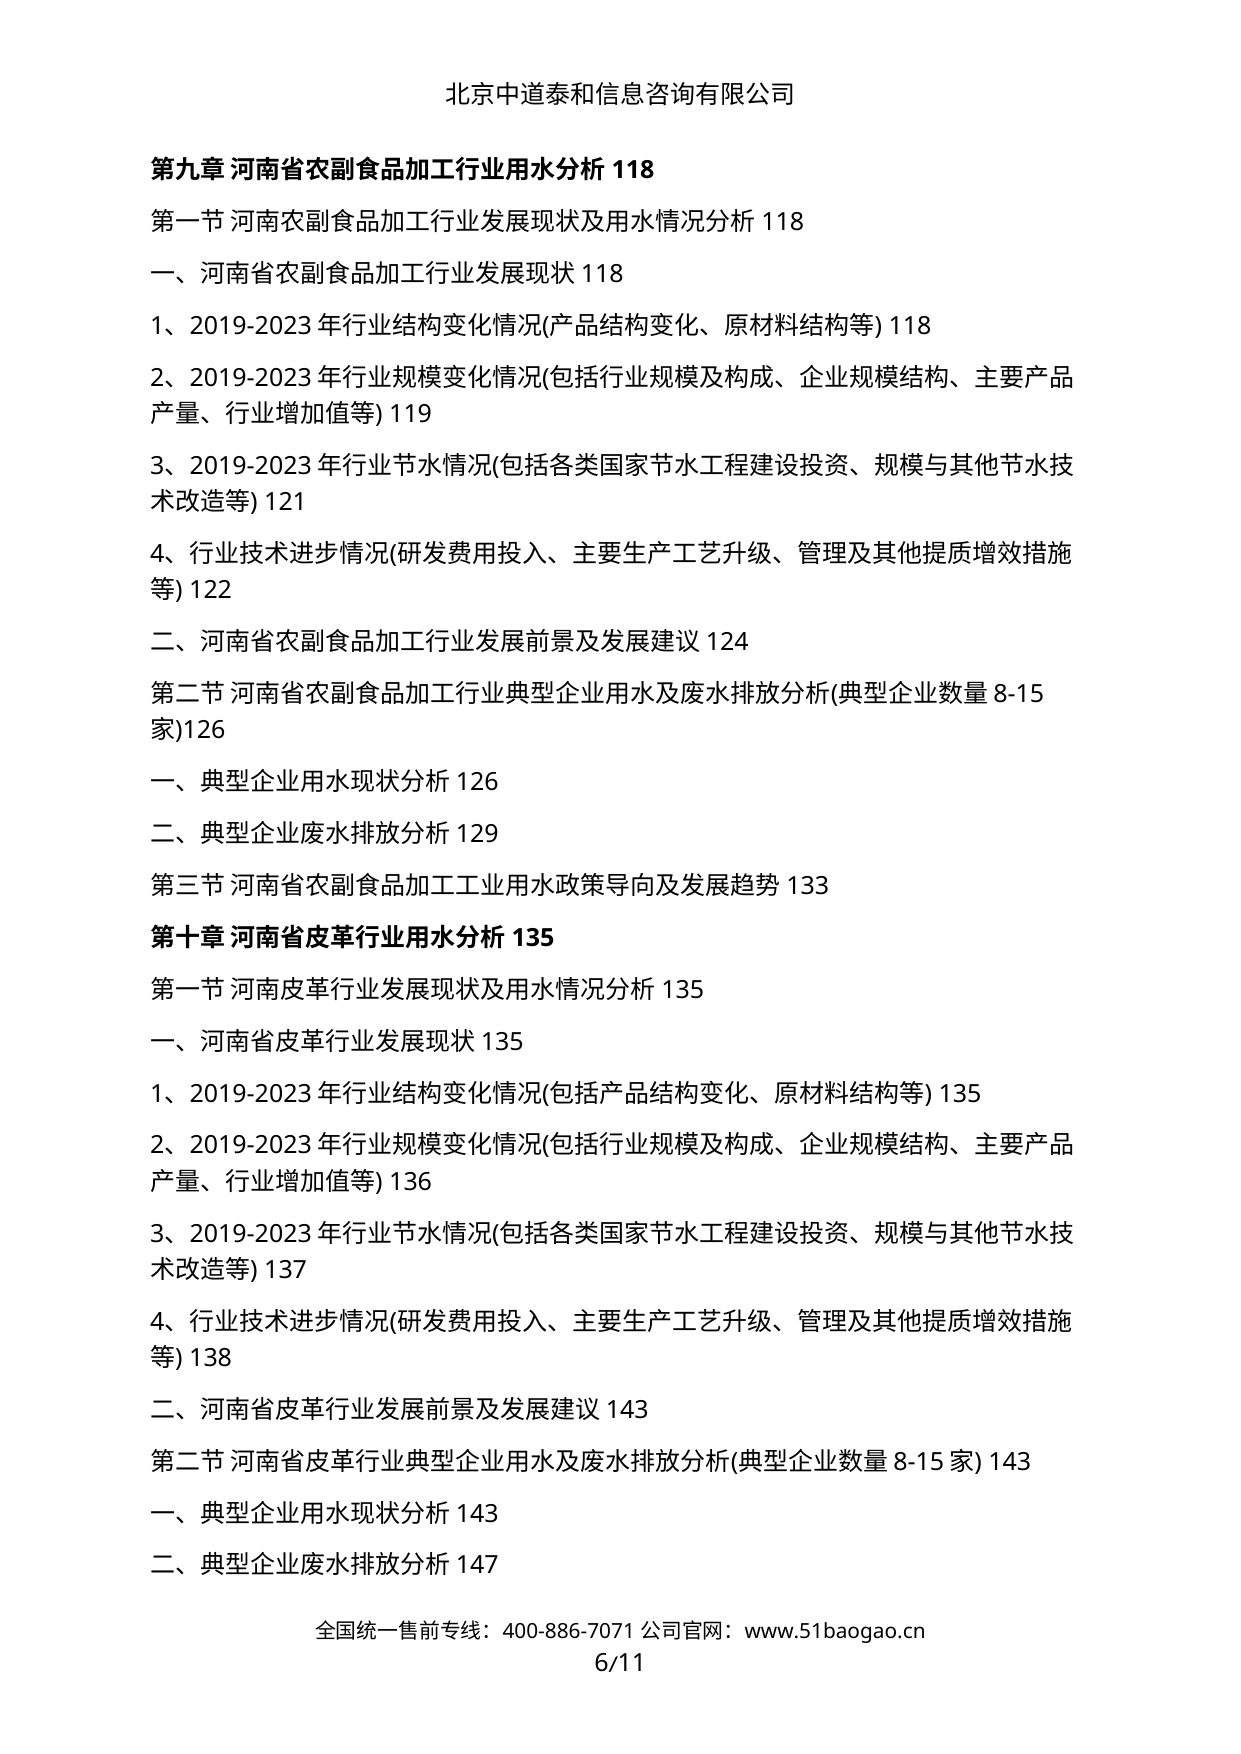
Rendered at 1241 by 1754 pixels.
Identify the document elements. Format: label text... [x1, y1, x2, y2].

text 第二节 河南省皮革行业典型企业用水及废水排放分析(典型企业数量8-15家) 143 [150, 1441, 1090, 1477]
text 二、河南省皮革行业发展前景及发展建议 143 [150, 1389, 1090, 1426]
text 3、2019-2023年行业节水情况(包括各类国家节水工程建设投资、规模与其他节水技术改造等) 137 [150, 1213, 1090, 1286]
text 3、2019-2023年行业节水情况(包括各类国家节水工程建设投资、规模与其他节水技术改造等) 121 [150, 446, 1090, 518]
text 二、河南省农副食品加工行业发展前景及发展建议 124 [150, 622, 1090, 658]
text 一、典型企业用水现状分析 126 [150, 762, 1090, 798]
text 4、行业技术进步情况(研发费用投入、主要生产工艺升级、管理及其他提质增效措施等) 122 [150, 534, 1090, 606]
text 2、2019-2023年行业规模变化情况(包括行业规模及构成、企业规模结构、主要产品产量、行业增加值等) 119 [150, 357, 1090, 430]
text 第一节 河南皮革行业发展现状及用水情况分析 135 [150, 969, 1090, 1006]
text 第三节 河南省农副食品加工工业用水政策导向及发展趋势 133 [150, 866, 1090, 902]
text 一、典型企业用水现状分析 143 [150, 1493, 1090, 1529]
text 第九章 河南省农副食品加工行业用水分析 118 [150, 150, 1090, 186]
text 4、行业技术进步情况(研发费用投入、主要生产工艺升级、管理及其他提质增效措施等) 138 [150, 1301, 1090, 1374]
text 1、2019-2023年行业结构变化情况(产品结构变化、原材料结构等) 118 [150, 306, 1090, 342]
text 2、2019-2023年行业规模变化情况(包括行业规模及构成、企业规模结构、主要产品产量、行业增加值等) 136 [150, 1125, 1090, 1197]
text 第一节 河南农副食品加工行业发展现状及用水情况分析 118 [150, 202, 1090, 238]
text 二、典型企业废水排放分析 147 [150, 1545, 1090, 1581]
text 二、典型企业废水排放分析 129 [150, 814, 1090, 850]
text 第二节 河南省农副食品加工行业典型企业用水及废水排放分析(典型企业数量8-15家)126 [150, 674, 1090, 746]
text 第十章 河南省皮革行业用水分析 135 [150, 917, 1090, 954]
text 一、河南省农副食品加工行业发展现状 118 [150, 254, 1090, 290]
text 一、河南省皮革行业发展现状 135 [150, 1021, 1090, 1057]
text 1、2019-2023年行业结构变化情况(包括产品结构变化、原材料结构等) 135 [150, 1073, 1090, 1109]
